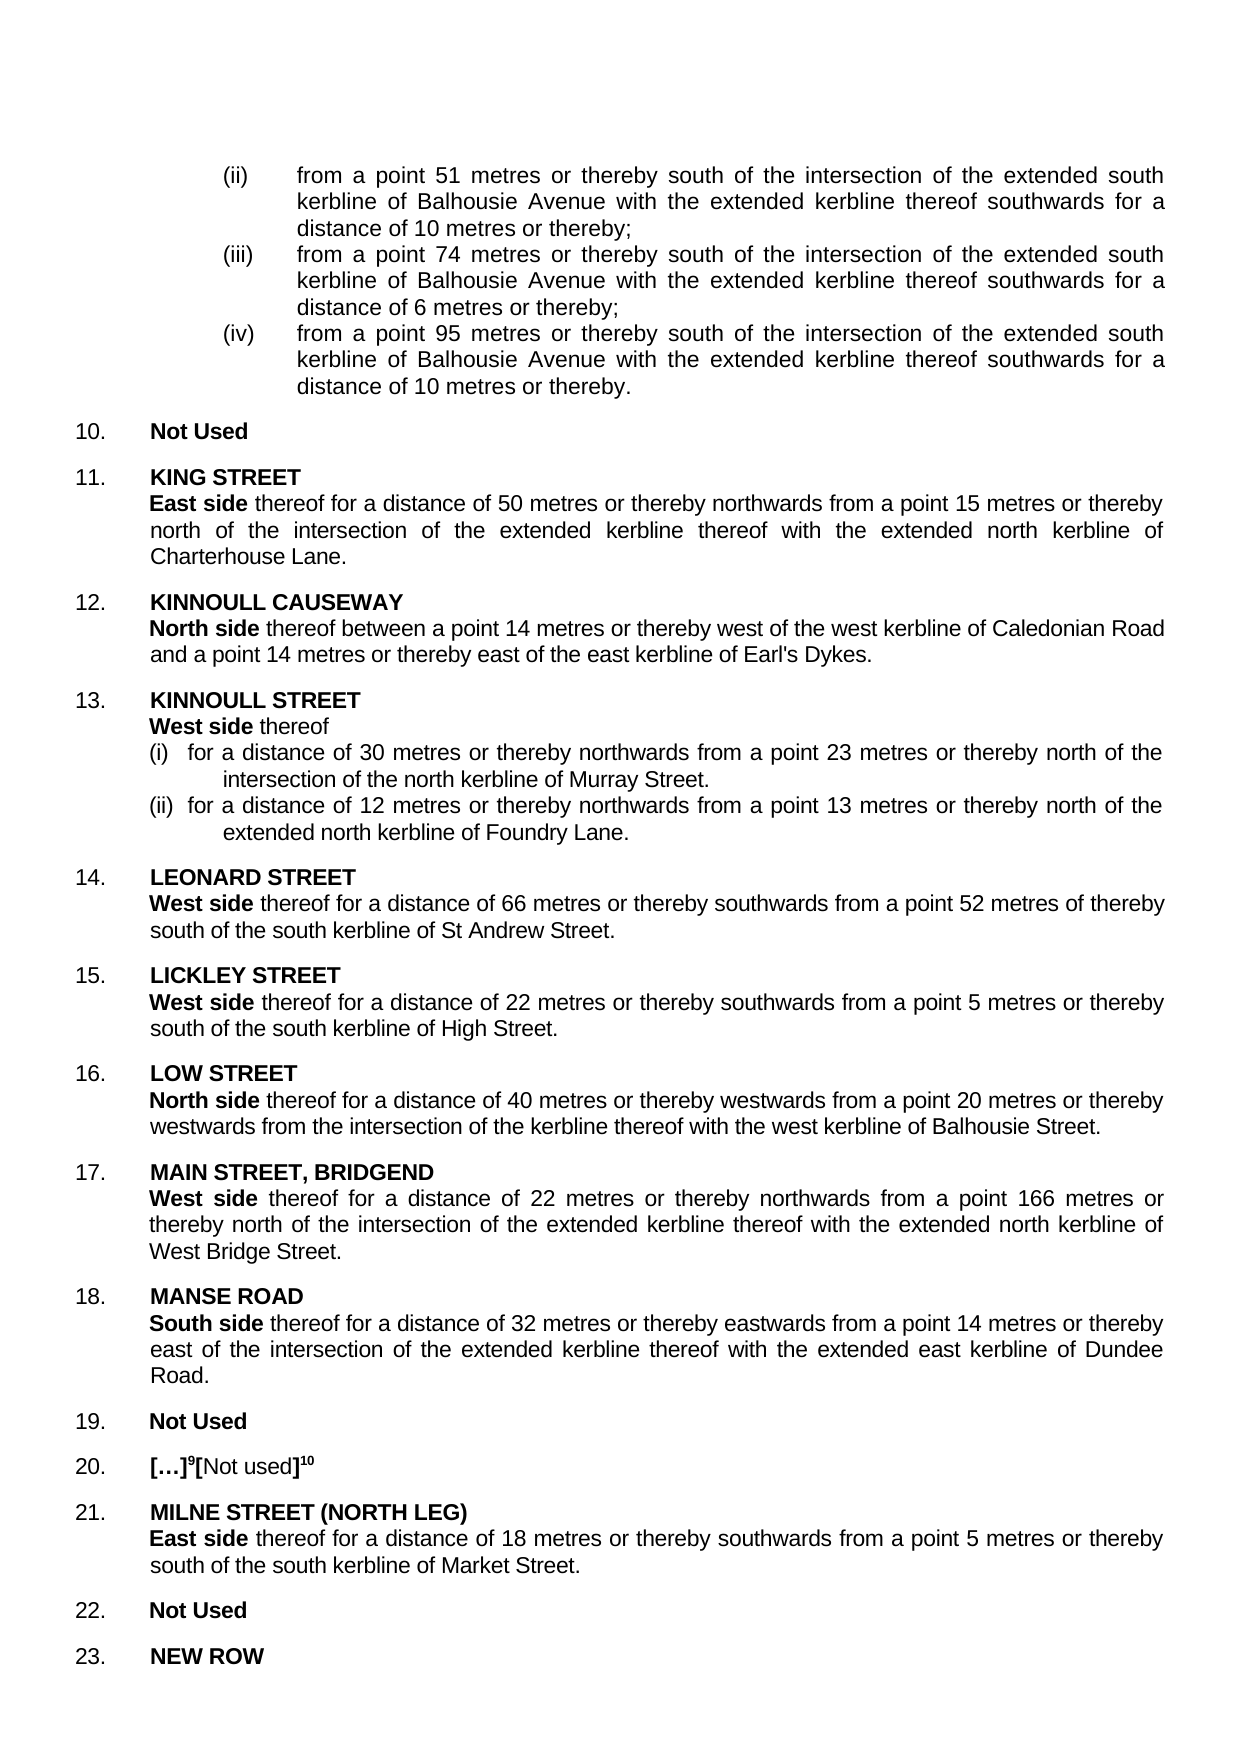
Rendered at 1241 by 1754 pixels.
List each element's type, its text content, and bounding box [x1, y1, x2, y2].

text 19. Not Used [75, 1408, 1165, 1434]
list from a point 95 metres or thereby south of the intersection of the extended south kerbline of Balhousie Avenue with the extended kerbline thereof southwards for a distance of 10 metres or thereby. [223, 320, 1165, 399]
text 23. NEW ROW [75, 1643, 1165, 1669]
text 12. KINNOULL CAUSEWAY [75, 588, 1165, 615]
text 14. LEONARD STREET [75, 864, 1165, 890]
text 20. […]9[Not used]10 [75, 1453, 1165, 1480]
list for a distance of 12 metres or thereby northwards from a point 13 metres or thereby north of the extended north kerbline of Foundry Lane. [149, 792, 1165, 845]
text East side thereof for a distance of 18 metres or thereby southwards from a point 5 metres or thereby south of the south kerbline of Market Street. [149, 1525, 1165, 1578]
text 17. MAIN STREET, BRIDGEND [75, 1159, 1165, 1185]
list from a point 51 metres or thereby south of the intersection of the extended south kerbline of Balhousie Avenue with the extended kerbline thereof southwards for a distance of 10 metres or thereby; [223, 162, 1165, 241]
text West side thereof for a distance of 22 metres or thereby northwards from a point 166 metres or thereby north of the intersection of the extended kerbline thereof with the extended north kerbline of West Bridge Street. [149, 1185, 1165, 1264]
text West side thereof for a distance of 22 metres or thereby southwards from a point 5 metres or thereby south of the south kerbline of High Street. [149, 988, 1165, 1041]
text North side thereof between a point 14 metres or thereby west of the west kerbline of Caledonian Road and a point 14 metres or thereby east of the east kerbline of Earl's Dykes. [149, 615, 1165, 667]
text 15. LICKLEY STREET [75, 962, 1165, 988]
list from a point 74 metres or thereby south of the intersection of the extended south kerbline of Balhousie Avenue with the extended kerbline thereof southwards for a distance of 6 metres or thereby; [223, 241, 1165, 320]
text 11. KING STREET [75, 464, 1165, 490]
text 22. Not Used [75, 1597, 1165, 1623]
text East side thereof for a distance of 50 metres or thereby northwards from a point 15 metres or thereby north of the intersection of the extended kerbline thereof with the extended north kerbline of Charterhouse Lane. [149, 490, 1165, 569]
text West side thereof for a distance of 66 metres or thereby southwards from a point 52 metres of thereby south of the south kerbline of St Andrew Street. [149, 890, 1165, 943]
text 21. MILNE STREET (NORTH LEG) [75, 1499, 1165, 1525]
text West side thereof [149, 713, 1165, 739]
text 13. KINNOULL STREET [75, 687, 1165, 713]
text 16. LOW STREET [75, 1060, 1165, 1087]
text South side thereof for a distance of 32 metres or thereby eastwards from a point 14 metres or thereby east of the intersection of the extended kerbline thereof with the extended east kerbline of Dundee Road. [149, 1309, 1165, 1389]
text North side thereof for a distance of 40 metres or thereby westwards from a point 20 metres or thereby westwards from the intersection of the kerbline thereof with the west kerbline of Balhousie Street. [149, 1087, 1165, 1139]
text 18. MANSE ROAD [75, 1283, 1165, 1309]
list for a distance of 30 metres or thereby northwards from a point 23 metres or thereby north of the intersection of the north kerbline of Murray Street. [149, 739, 1165, 792]
text 10. Not Used [75, 418, 1165, 445]
